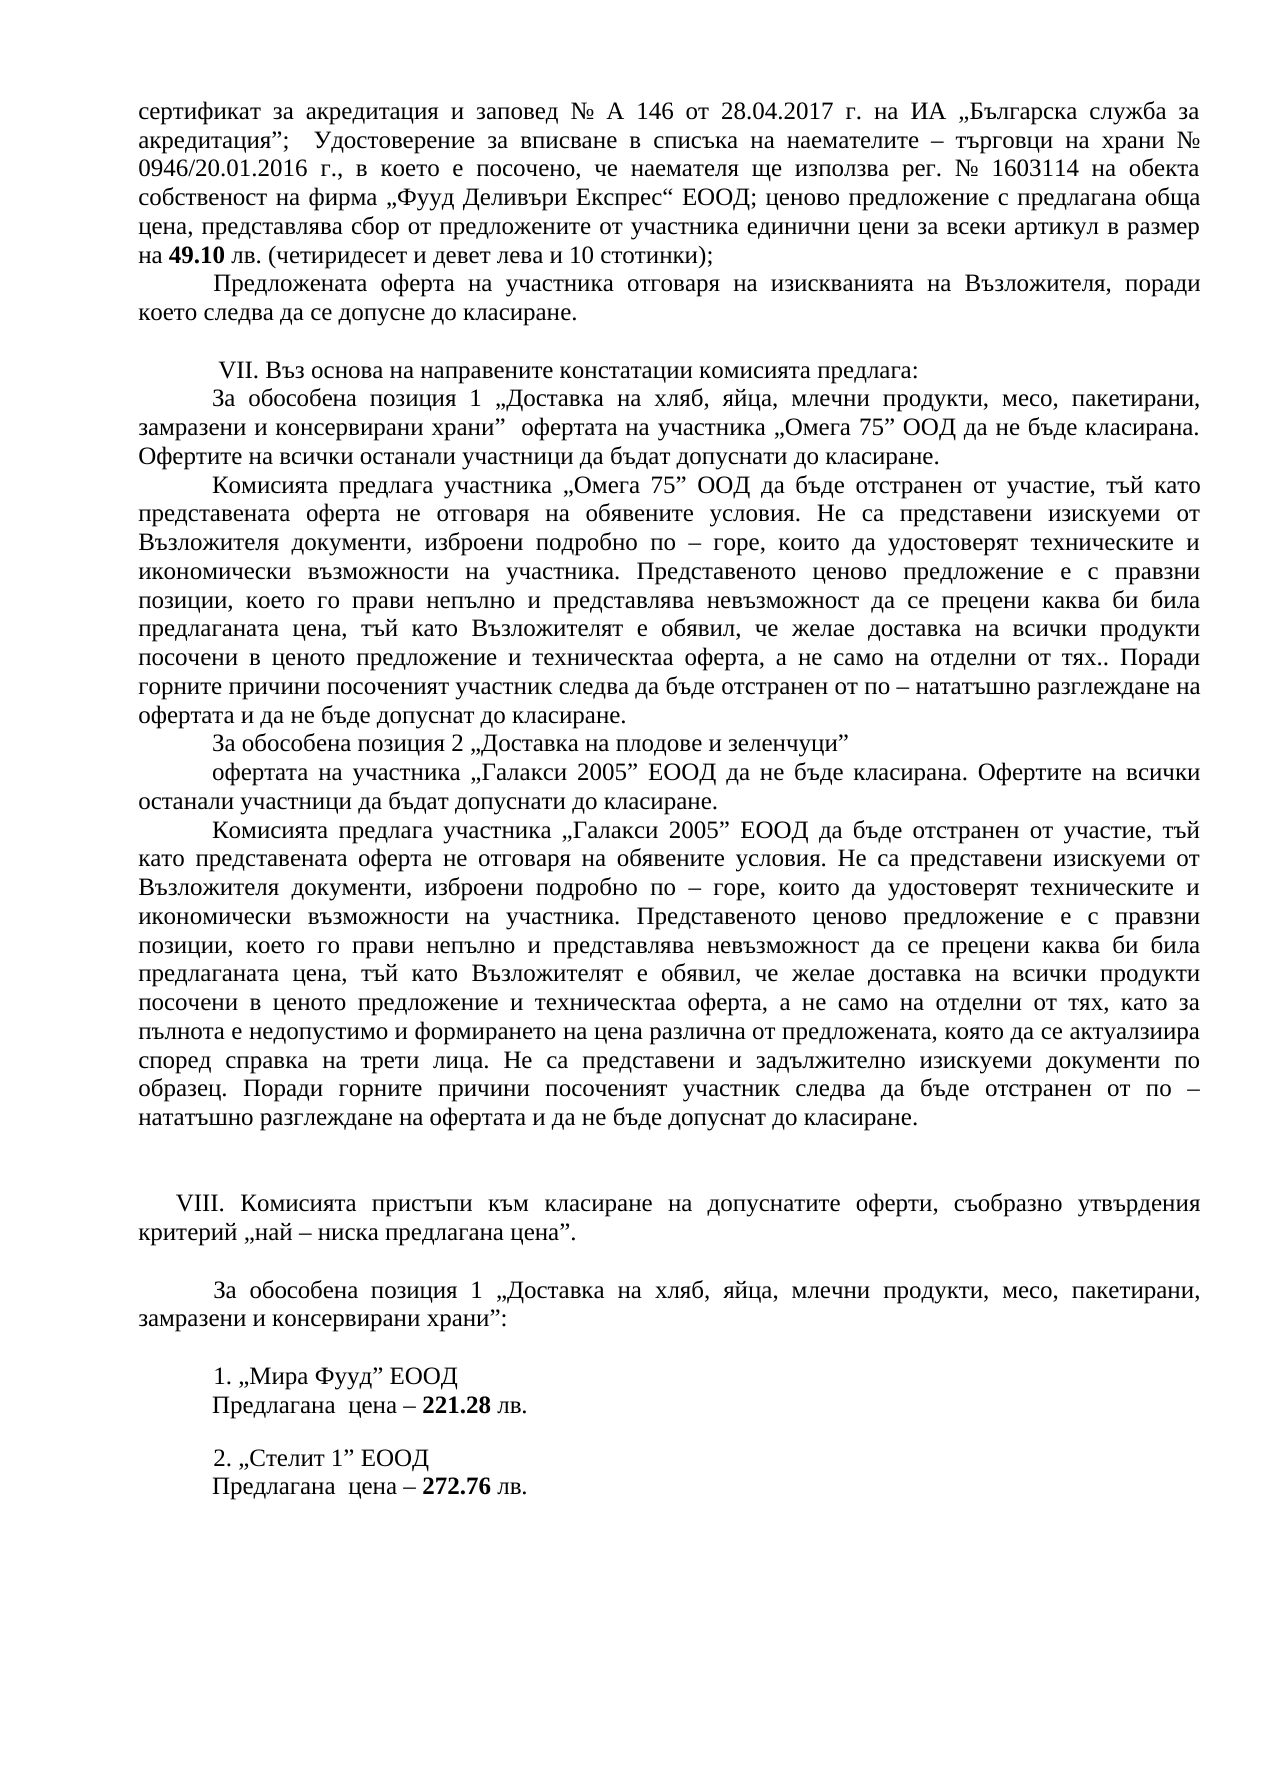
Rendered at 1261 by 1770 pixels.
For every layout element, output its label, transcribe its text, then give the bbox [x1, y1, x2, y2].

text VIII. Комисията пристъпи към класиране на допуснатите оферти, съобразно утвърдения критерий „най – ниска предлагана цена”. [138, 1188, 1201, 1246]
text VII. Въз основа на направените констатации комисията предлага: [138, 355, 1201, 383]
text офертата на участника „Галакси 2005” ЕООД да не бъде класирана. Офертите на всички останали участници да бъдат допуснати до класиране. [138, 757, 1201, 815]
text За обособена позиция 1 „Доставка на хляб, яйца, млечни продукти, месо, пакетирани, замразени и консервирани храни” офертата на участника „Омега 75” ООД да не бъде класирана. Офертите на всички останали участници да бъдат допуснати до класиране. [138, 383, 1201, 470]
text 1. „Мира Фууд” ЕООД [138, 1361, 1201, 1390]
text За обособена позиция 2 „Доставка на плодове и зеленчуци” [138, 728, 1201, 757]
text Предложената оферта на участника отговаря на изискванията на Възложителя, поради което следва да се допусне до класиране. [138, 268, 1201, 326]
text Комисията предлага участника „Омега 75” ООД да бъде отстранен от участие, тъй като представената оферта не отговаря на обявените условия. Не са представени изискуеми от Възложителя документи, изброени подробно по – горе, които да удостоверят техническите и икономически възможности на участника. Представеното ценово предложение е с правзни позиции, което го прави непълно и представлява невъзможност да се прецени каква би била предлаганата цена, тъй като Възложителят е обявил, че желае доставка на всички продукти посочени в ценото предложение и техническтаа оферта, а не само на отделни от тях.. Поради горните причини посоченият участник следва да бъде отстранен от по – нататъшно разглеждане на офертата и да не бъде допуснат до класиране. [138, 470, 1201, 728]
text Предлагана цена – 272.76 лв. [182, 1471, 1201, 1500]
text За обособена позиция 1 „Доставка на хляб, яйца, млечни продукти, месо, пакетирани, замразени и консервирани храни”: [138, 1275, 1201, 1332]
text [138, 96, 1201, 268]
text 2. „Стелит 1” ЕООД [138, 1443, 1201, 1471]
text Комисията предлага участника „Галакси 2005” ЕООД да бъде отстранен от участие, тъй като представената оферта не отговаря на обявените условия. Не са представени изискуеми от Възложителя документи, изброени подробно по – горе, които да удостоверят техническите и икономически възможности на участника. Представеното ценово предложение е с правзни позиции, което го прави непълно и представлява невъзможност да се прецени каква би била предлаганата цена, тъй като Възложителят е обявил, че желае доставка на всички продукти посочени в ценото предложение и техническтаа оферта, а не само на отделни от тях, като за пълнота е недопустимо и формирането на цена различна от предложената, която да се актуалзиира според справка на трети лица. Не са представени и задължително изискуеми документи по образец. Поради горните причини посоченият участник следва да бъде отстранен от по – нататъшно разглеждане на офертата и да не бъде допуснат до класиране. [138, 815, 1201, 1131]
text Предлагана цена – 221.28 лв. [182, 1390, 1201, 1418]
